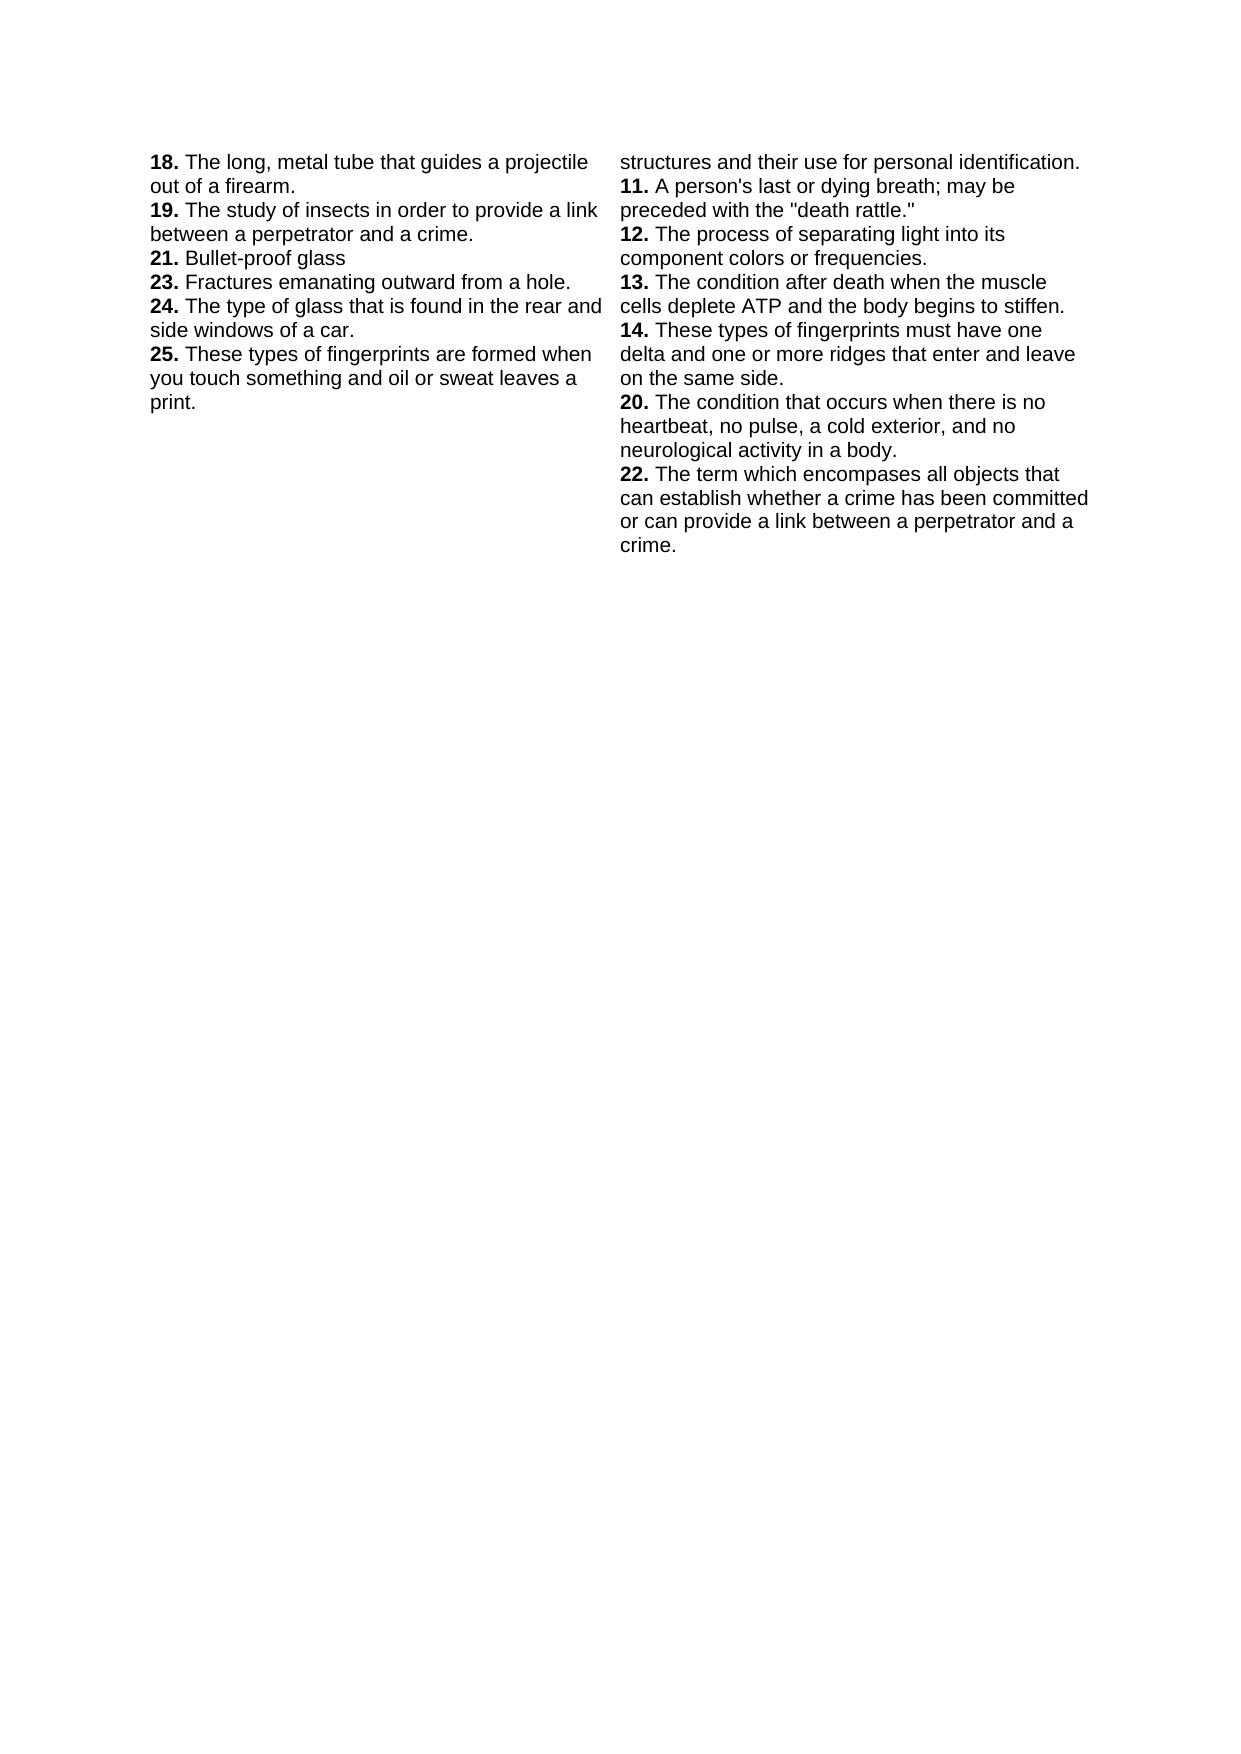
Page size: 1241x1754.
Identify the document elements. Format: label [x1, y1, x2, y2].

table_header [150, 150, 620, 557]
table_header [620, 150, 1090, 557]
